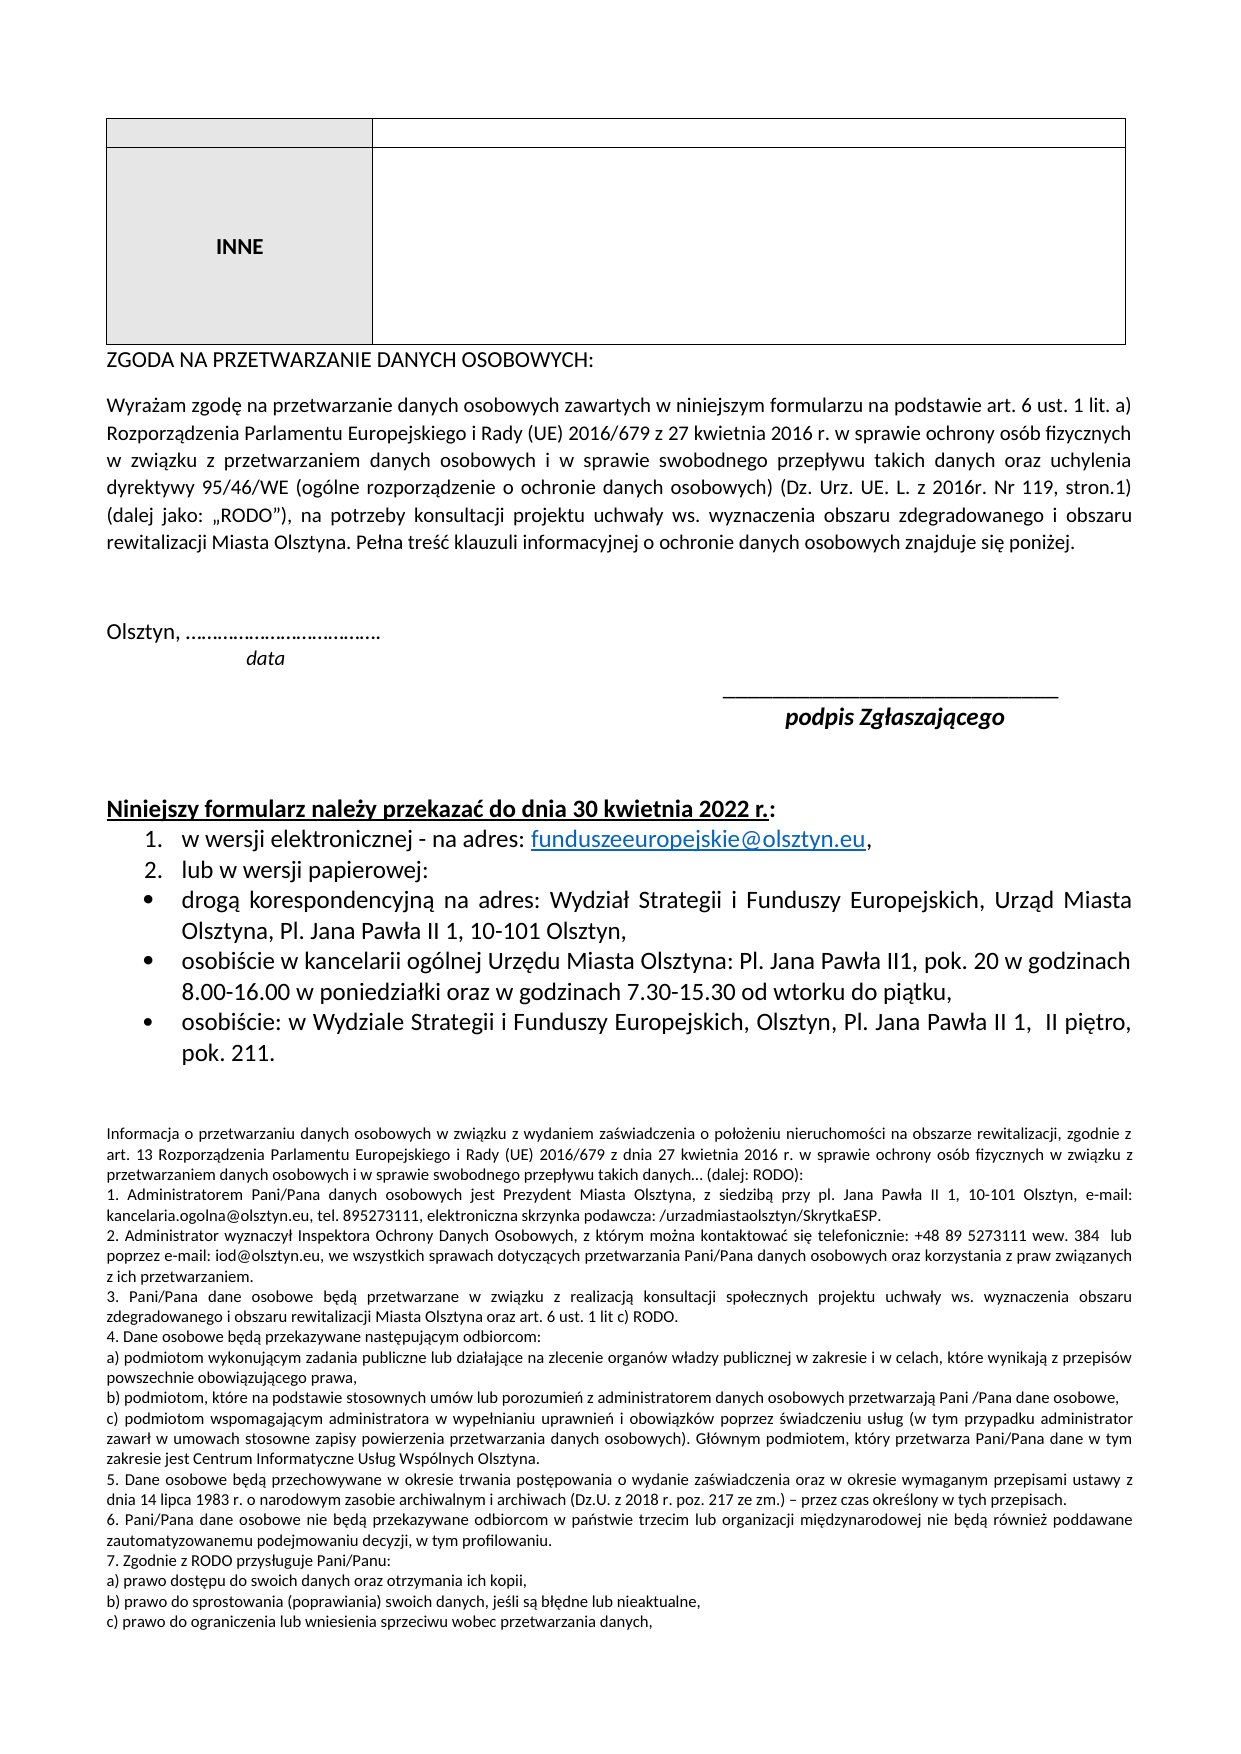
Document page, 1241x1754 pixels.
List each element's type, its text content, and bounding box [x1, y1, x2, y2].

text 5. Dane osobowe będą przechowywane w okresie trwania postępowania o wydanie zaświadczenia oraz w okresie wymaganym przepisami ustawy z dnia 14 lipca 1983 r. o narodowym zasobie archiwalnym i archiwach (Dz.U. z 2018 r. poz. 217 ze zm.) – przez czas określony w tych przepisach. [106, 1469, 1134, 1509]
list osobiście: w Wydziale Strategii i Funduszy Europejskich, Olsztyn, Pl. Jana Pawła II 1, II piętro, pok. 211. [144, 1007, 1133, 1068]
text a) podmiotom wykonującym zadania publiczne lub działające na zlecenie organów władzy publicznej w zakresie i w celach, które wynikają z przepisów powszechnie obowiązującego prawa, [106, 1347, 1134, 1388]
text Niniejszy formularz należy przekazać do dnia 30 kwietnia 2022 r.: [106, 793, 1133, 823]
list osobiście w kancelarii ogólnej Urzędu Miasta Olsztyna: Pl. Jana Pawła II1, pok. 20 w godzinach 8.00-16.00 w poniedziałki oraz w godzinach 7.30-15.30 od wtorku do piątku, [144, 946, 1133, 1007]
text 6. Pani/Pana dane osobowe nie będą przekazywane odbiorcom w państwie trzecim lub organizacji międzynarodowej nie będą również poddawane zautomatyzowanemu podejmowaniu decyzji, w tym profilowaniu. [106, 1509, 1134, 1550]
text b) podmiotom, które na podstawie stosownych umów lub porozumień z administratorem danych osobowych przetwarzają Pani /Pana dane osobowe, [106, 1388, 1134, 1408]
table_cell [373, 119, 1125, 147]
text Informacja o przetwarzaniu danych osobowych w związku z wydaniem zaświadczenia o położeniu nieruchomości na obszarze rewitalizacji, zgodnie z art. 13 Rozporządzenia Parlamentu Europejskiego i Rady (UE) 2016/679 z dnia 27 kwietnia 2016 r. w sprawie ochrony osób fizycznych w związku z przetwarzaniem danych osobowych i w sprawie swobodnego przepływu takich danych… (dalej: RODO): [106, 1124, 1134, 1184]
text podpis Zgłaszającego [660, 701, 1133, 732]
list w wersji elektronicznej - na adres: funduszeeuropejskie@olsztyn.eu, [144, 823, 1133, 854]
text b) prawo do sprostowania (poprawiania) swoich danych, jeśli są błędne lub nieaktualne, [106, 1591, 1134, 1611]
list drogą korespondencyjną na adres: Wydział Strategii i Funduszy Europejskich, Urząd Miasta Olsztyna, Pl. Jana Pawła II 1, 10-101 Olsztyn, [144, 884, 1133, 946]
text c) prawo do ograniczenia lub wniesienia sprzeciwu wobec przetwarzania danych, [106, 1611, 1134, 1631]
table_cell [107, 119, 372, 147]
text Wyrażam zgodę na przetwarzanie danych osobowych zawartych w niniejszym formularzu na podstawie art. 6 ust. 1 lit. a) Rozporządzenia Parlamentu Europejskiego i Rady (UE) 2016/679 z 27 kwietnia 2016 r. w sprawie ochrony osób fizycznych w związku z przetwarzaniem danych osobowych i w sprawie swobodnego przepływu takich danych oraz uchylenia dyrektywy 95/46/WE (ogólne rozporządzenie o ochronie danych osobowych) (Dz. Urz. UE. L. z 2016r. Nr 119, stron.1) (dalej jako: „RODO”), na potrzeby konsultacji projektu uchwały ws. wyznaczenia obszaru zdegradowanego i obszaru rewitalizacji Miasta Olsztyna. Pełna treść klauzuli informacyjnej o ochronie danych osobowych znajduje się poniżej. [106, 392, 1134, 555]
table_cell INNE [107, 148, 372, 344]
text 4. Dane osobowe będą przekazywane następującym odbiorcom: [106, 1327, 1134, 1347]
table_cell [373, 148, 1125, 344]
list lub w wersji papierowej: [144, 854, 1133, 884]
text c) podmiotom wspomagającym administratora w wypełnianiu uprawnień i obowiązków poprzez świadczeniu usług (w tym przypadku administrator zawarł w umowach stosowne zapisy powierzenia przetwarzania danych osobowych). Głównym podmiotem, który przetwarza Pani/Pana dane w tym zakresie jest Centrum Informatyczne Usług Wspólnych Olsztyna. [106, 1408, 1134, 1469]
text ___________________________ [106, 671, 1134, 701]
text 1. Administratorem Pani/Pana danych osobowych jest Prezydent Miasta Olsztyna, z siedzibą przy pl. Jana Pawła II 1, 10-101 Olsztyn, e-mail: kancelaria.ogolna@olsztyn.eu, tel. 895273111, elektroniczna skrzynka podawcza: /urzadmiastaolsztyn/SkrytkaESP. [106, 1184, 1134, 1225]
text ZGODA NA PRZETWARZANIE DANYCH OSOBOWYCH: [106, 345, 1134, 373]
text data [106, 645, 1134, 671]
text a) prawo dostępu do swoich danych oraz otrzymania ich kopii, [106, 1571, 1134, 1591]
text 2. Administrator wyznaczył Inspektora Ochrony Danych Osobowych, z którym można kontaktować się telefonicznie: +48 89 5273111 wew. 384 lub poprzez e-mail: iod@olsztyn.eu, we wszystkich sprawach dotyczących przetwarzania Pani/Pana danych osobowych oraz korzystania z praw związanych z ich przetwarzaniem. [106, 1225, 1134, 1286]
text Olsztyn, ………………………………. [106, 617, 1134, 645]
text 3. Pani/Pana dane osobowe będą przetwarzane w związku z realizacją konsultacji społecznych projektu uchwały ws. wyznaczenia obszaru zdegradowanego i obszaru rewitalizacji Miasta Olsztyna oraz art. 6 ust. 1 lit c) RODO. [106, 1286, 1134, 1327]
text 7. Zgodnie z RODO przysługuje Pani/Panu: [106, 1550, 1134, 1571]
